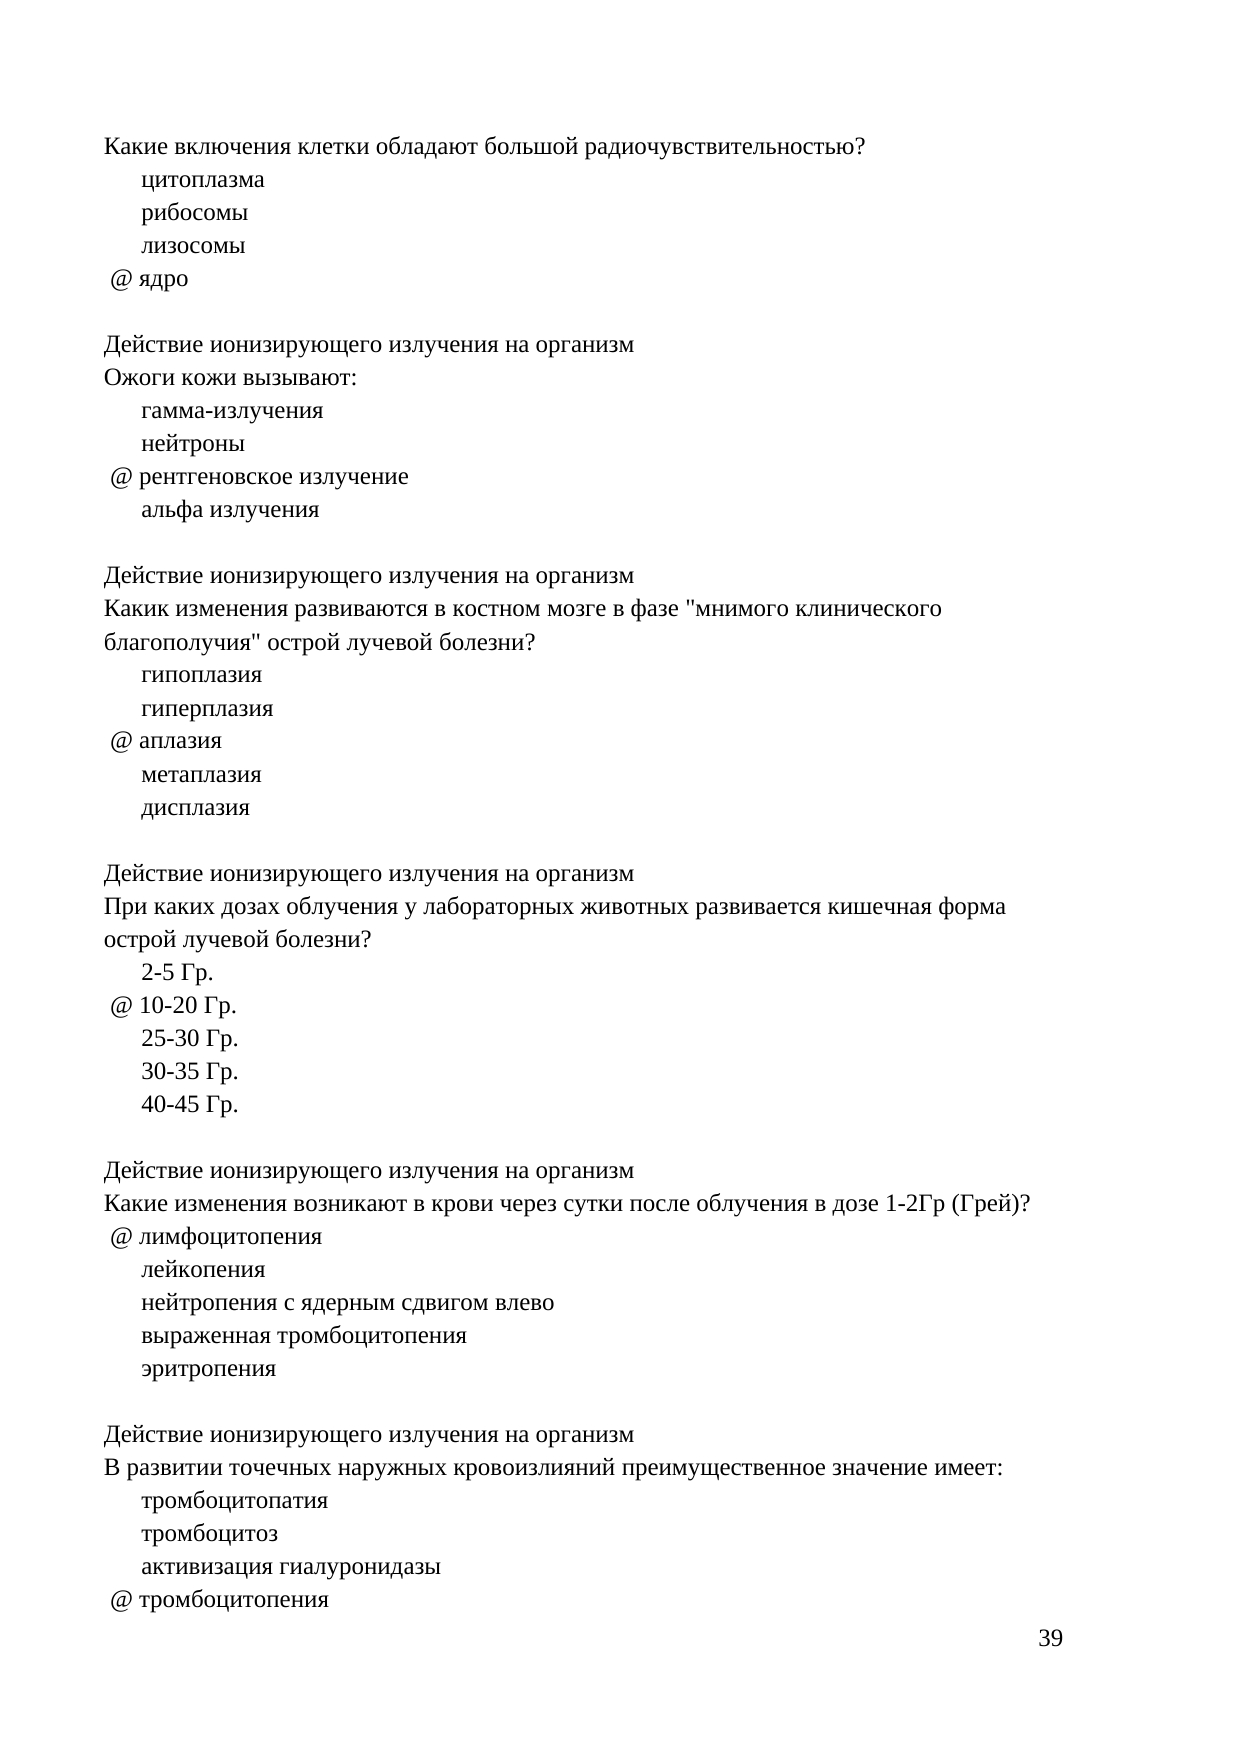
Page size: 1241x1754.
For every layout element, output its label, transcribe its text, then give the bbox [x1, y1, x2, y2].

text выраженная тромбоцитопения [103, 1320, 1063, 1349]
text Действие ионизирующего излучения на организм [103, 1155, 1063, 1184]
text @ тромбоцитопения [103, 1584, 1063, 1613]
text @ ядро [103, 263, 1063, 292]
text Какик изменения развиваются в костном мозге в фазе "мнимого клинического благополучия" острой лучевой болезни? [103, 593, 1063, 655]
text метаплазия [103, 759, 1063, 787]
text Действие ионизирующего излучения на организм [103, 858, 1063, 886]
text тромбоцитоз [103, 1518, 1063, 1547]
text @ аплазия [103, 726, 1063, 754]
text гипоплазия [103, 659, 1063, 688]
text гамма-излучения [103, 395, 1063, 424]
text @ лимфоцитопения [103, 1221, 1063, 1250]
text В развитии точечных наружных кровоизлияний преимущественное значение имеет: [103, 1452, 1063, 1481]
text Действие ионизирующего излучения на организм [103, 561, 1063, 589]
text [103, 1419, 1063, 1448]
text Какие включения клетки обладают большой радиочувствительностью? [103, 131, 1063, 160]
text 30-35 Гр. [103, 1056, 1063, 1084]
text гиперплазия [103, 693, 1063, 721]
text лизосомы [103, 230, 1063, 259]
text эритропения [103, 1353, 1063, 1382]
text @ 10-20 Гр. [103, 990, 1063, 1018]
text @ рентгеновское излучение [103, 461, 1063, 490]
text 2-5 Гр. [103, 957, 1063, 986]
text лейкопения [103, 1254, 1063, 1283]
text нейтропения с ядерным сдвигом влево [103, 1287, 1063, 1316]
text альфа излучения [103, 494, 1063, 523]
text тромбоцитопатия [103, 1485, 1063, 1514]
text Ожоги кожи вызывают: [103, 362, 1063, 391]
text Какие изменения возникают в крови через сутки после облучения в дозе 1-2Гр (Грей)? [103, 1188, 1063, 1217]
text рибосомы [103, 197, 1063, 226]
text нейтроны [103, 428, 1063, 457]
text 25-30 Гр. [103, 1023, 1063, 1052]
text При каких дозах облучения у лабораторных животных развивается кишечная форма острой лучевой болезни? [103, 891, 1063, 952]
text цитоплазма [103, 164, 1063, 193]
text активизация гиалуронидазы [103, 1551, 1063, 1580]
text дисплазия [103, 792, 1063, 820]
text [103, 329, 1063, 358]
text 40-45 Гр. [103, 1089, 1063, 1118]
